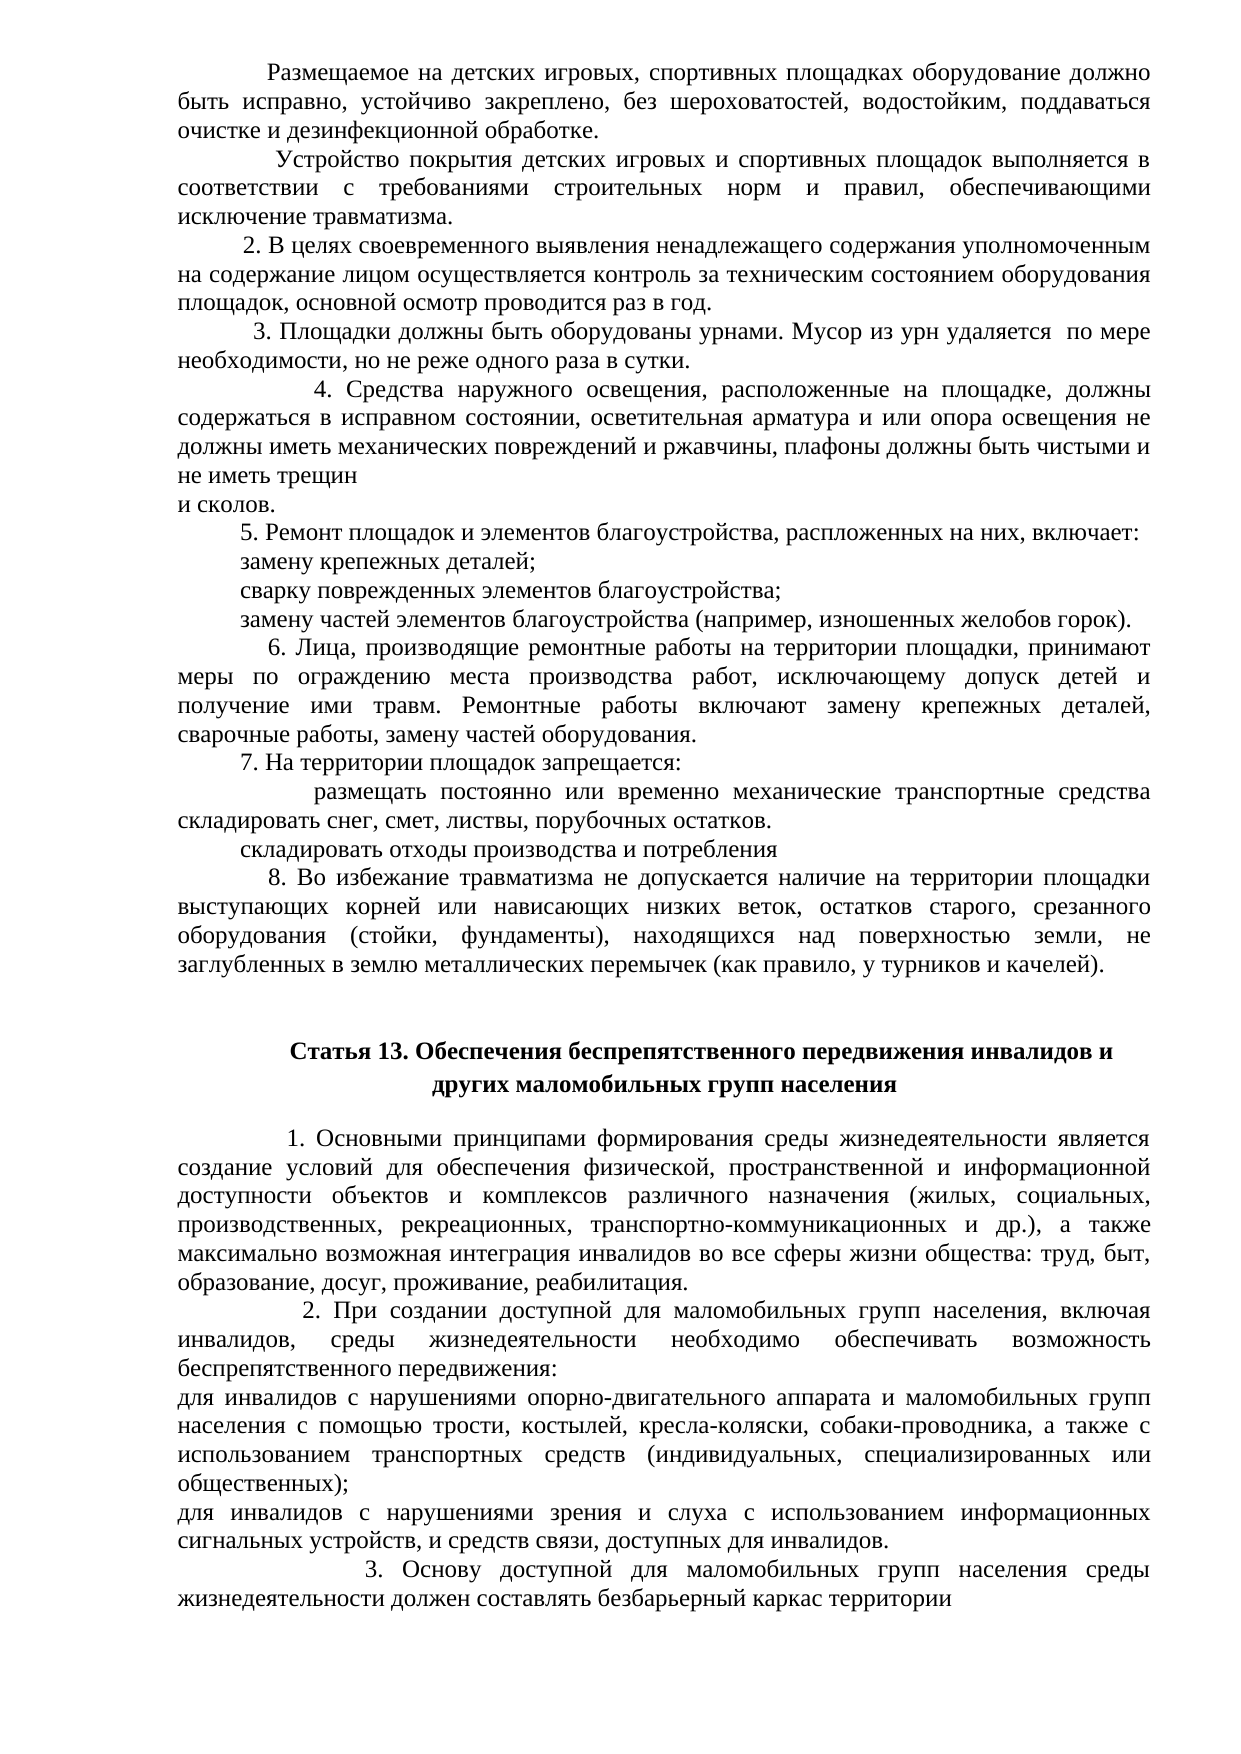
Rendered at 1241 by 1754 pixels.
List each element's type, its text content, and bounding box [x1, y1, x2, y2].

text замену крепежных деталей; [177, 546, 1152, 575]
text 2. При создании доступной для маломобильных групп населения, включая инвалидов, среды жизнедеятельности необходимо обеспечивать возможность беспрепятственного передвижения: [177, 1296, 1152, 1382]
text 7. На территории площадок запрещается: [177, 747, 1152, 776]
text Размещаемое на детских игровых, спортивных площадках оборудование должно быть исправно, устойчиво закреплено, без шероховатостей, водостойким, поддаваться очистке и дезинфекционной обработке. [177, 57, 1152, 144]
text замену частей элементов благоустройства (например, изношенных желобов горок). [177, 604, 1152, 632]
text 6. Лица, производящие ремонтные работы на территории площадки, принимают меры по ограждению места производства работ, исключающему допуск детей и получение ими травм. Ремонтные работы включают замену крепежных деталей, сварочные работы, замену частей оборудования. [177, 632, 1152, 747]
text Устройство покрытия детских игровых и спортивных площадок выполняется в соответствии с требованиями строительных норм и правил, обеспечивающими исключение травматизма. [177, 144, 1152, 230]
text 5. Ремонт площадок и элементов благоустройства, распложенных на них, включает: [177, 517, 1152, 546]
text для инвалидов с нарушениями опорно-двигательного аппарата и маломобильных групп населения с помощью трости, костылей, кресла-коляски, собаки-проводника, а также с использованием транспортных средств (индивидуальных, специализированных или общественных); [177, 1382, 1152, 1497]
text Статья 13. Обеспечения беспрепятственного передвижения инвалидов и других маломобильных групп населения [177, 1036, 1152, 1098]
text 3. Основу доступной для маломобильных групп населения среды жизнедеятельности должен составлять безбарьерный каркас территории [177, 1554, 1152, 1612]
text 1. Основными принципами формирования среды жизнедеятельности является создание условий для обеспечения физической, пространственной и информационной доступности объектов и комплексов различного назначения (жилых, социальных, производственных, рекреационных, транспортно-коммуникационных и др.), а также максимально возможная интеграция инвалидов во все сферы жизни общества: труд, быт, образование, досуг, проживание, реабилитация. [177, 1123, 1152, 1296]
text 4. Средства наружного освещения, расположенные на площадке, должны содержаться в исправном состоянии, осветительная арматура и или опора освещения не должны иметь механических повреждений и ржавчины, плафоны должны быть чистыми и не иметь трещин [177, 374, 1152, 489]
text 8. Во избежание травматизма не допускается наличие на территории площадки выступающих корней или нависающих низких веток, остатков старого, срезанного оборудования (стойки, фундаменты), находящихся над поверхностью земли, не заглубленных в землю металлических перемычек (как правило, у турников и качелей). [177, 862, 1152, 977]
text и сколов. [177, 489, 1152, 517]
text 3. Площадки должны быть оборудованы урнами. Мусор из урн удаляется по мере необходимости, но не реже одного раза в сутки. [177, 316, 1152, 374]
text для инвалидов с нарушениями зрения и слуха с использованием информационных сигнальных устройств, и средств связи, доступных для инвалидов. [177, 1497, 1152, 1554]
text складировать отходы производства и потребления [177, 834, 1152, 862]
text 2. В целях своевременного выявления ненадлежащего содержания уполномоченным на содержание лицом осуществляется контроль за техническим состоянием оборудования площадок, основной осмотр проводится раз в год. [177, 230, 1152, 316]
text размещать постоянно или временно механические транспортные средства складировать снег, смет, листвы, порубочных остатков. [177, 776, 1152, 834]
text сварку поврежденных элементов благоустройства; [177, 575, 1152, 604]
